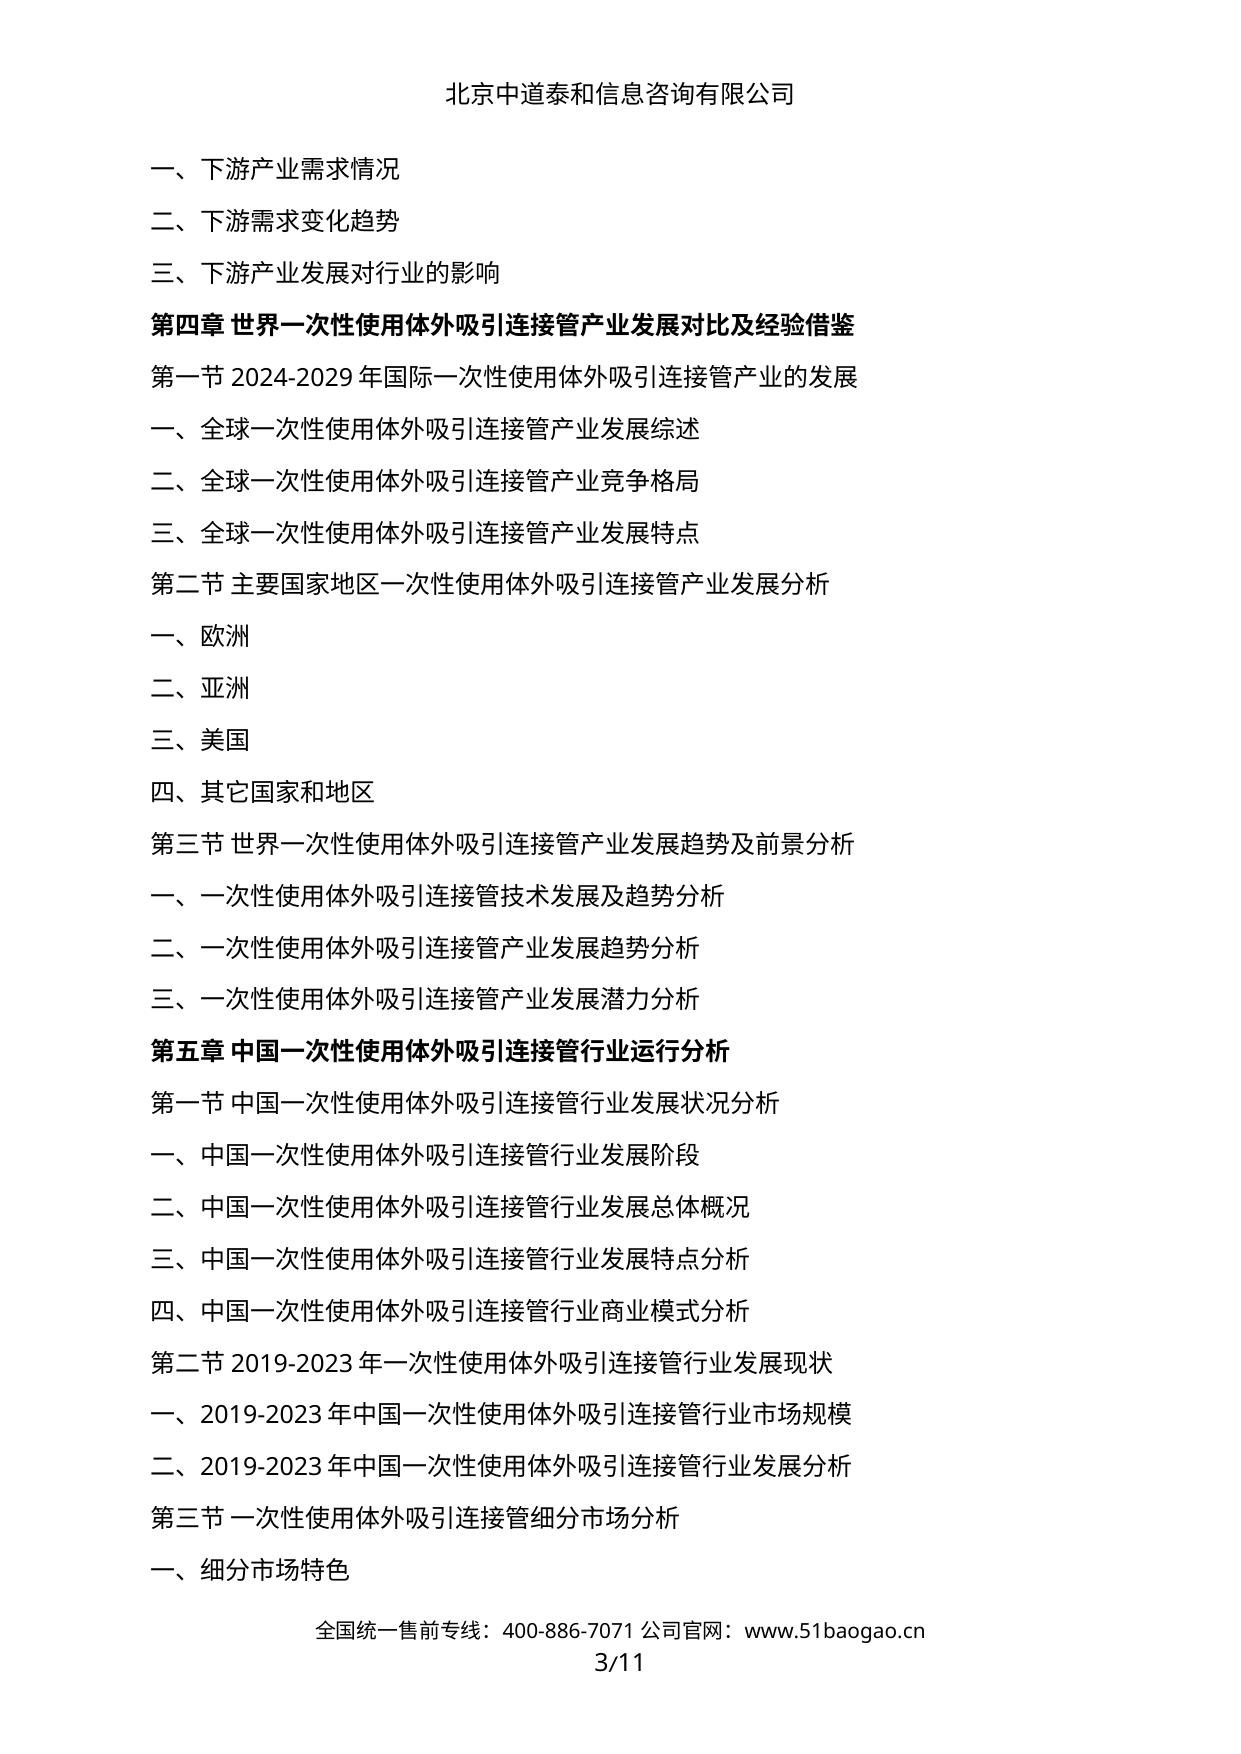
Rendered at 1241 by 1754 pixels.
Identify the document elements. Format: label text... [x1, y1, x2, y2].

text 一、细分市场特色 [150, 1551, 1090, 1587]
text 三、下游产业发展对行业的影响 [150, 254, 1090, 290]
text 三、美国 [150, 721, 1090, 757]
text 三、全球一次性使用体外吸引连接管产业发展特点 [150, 513, 1090, 549]
text 一、欧洲 [150, 617, 1090, 653]
text 二、下游需求变化趋势 [150, 202, 1090, 238]
text 一、中国一次性使用体外吸引连接管行业发展阶段 [150, 1136, 1090, 1172]
text 二、全球一次性使用体外吸引连接管产业竞争格局 [150, 461, 1090, 497]
text 四、其它国家和地区 [150, 772, 1090, 809]
text 一、下游产业需求情况 [150, 150, 1090, 186]
text 第二节 主要国家地区一次性使用体外吸引连接管产业发展分析 [150, 565, 1090, 601]
text 三、中国一次性使用体外吸引连接管行业发展特点分析 [150, 1239, 1090, 1276]
text 二、中国一次性使用体外吸引连接管行业发展总体概况 [150, 1187, 1090, 1224]
text 第一节 2024-2029年国际一次性使用体外吸引连接管产业的发展 [150, 357, 1090, 394]
text 第四章 世界一次性使用体外吸引连接管产业发展对比及经验借鉴 [150, 306, 1090, 342]
text 第三节 世界一次性使用体外吸引连接管产业发展趋势及前景分析 [150, 824, 1090, 861]
text 第三节 一次性使用体外吸引连接管细分市场分析 [150, 1499, 1090, 1535]
text 第五章 中国一次性使用体外吸引连接管行业运行分析 [150, 1032, 1090, 1068]
text 三、一次性使用体外吸引连接管产业发展潜力分析 [150, 980, 1090, 1016]
text 第二节 2019-2023年一次性使用体外吸引连接管行业发展现状 [150, 1343, 1090, 1379]
text 二、一次性使用体外吸引连接管产业发展趋势分析 [150, 928, 1090, 964]
text 四、中国一次性使用体外吸引连接管行业商业模式分析 [150, 1291, 1090, 1327]
text 二、2019-2023年中国一次性使用体外吸引连接管行业发展分析 [150, 1447, 1090, 1483]
text 一、全球一次性使用体外吸引连接管产业发展综述 [150, 409, 1090, 446]
text 二、亚洲 [150, 669, 1090, 705]
text 一、2019-2023年中国一次性使用体外吸引连接管行业市场规模 [150, 1395, 1090, 1431]
text 第一节 中国一次性使用体外吸引连接管行业发展状况分析 [150, 1084, 1090, 1120]
text 一、一次性使用体外吸引连接管技术发展及趋势分析 [150, 876, 1090, 912]
